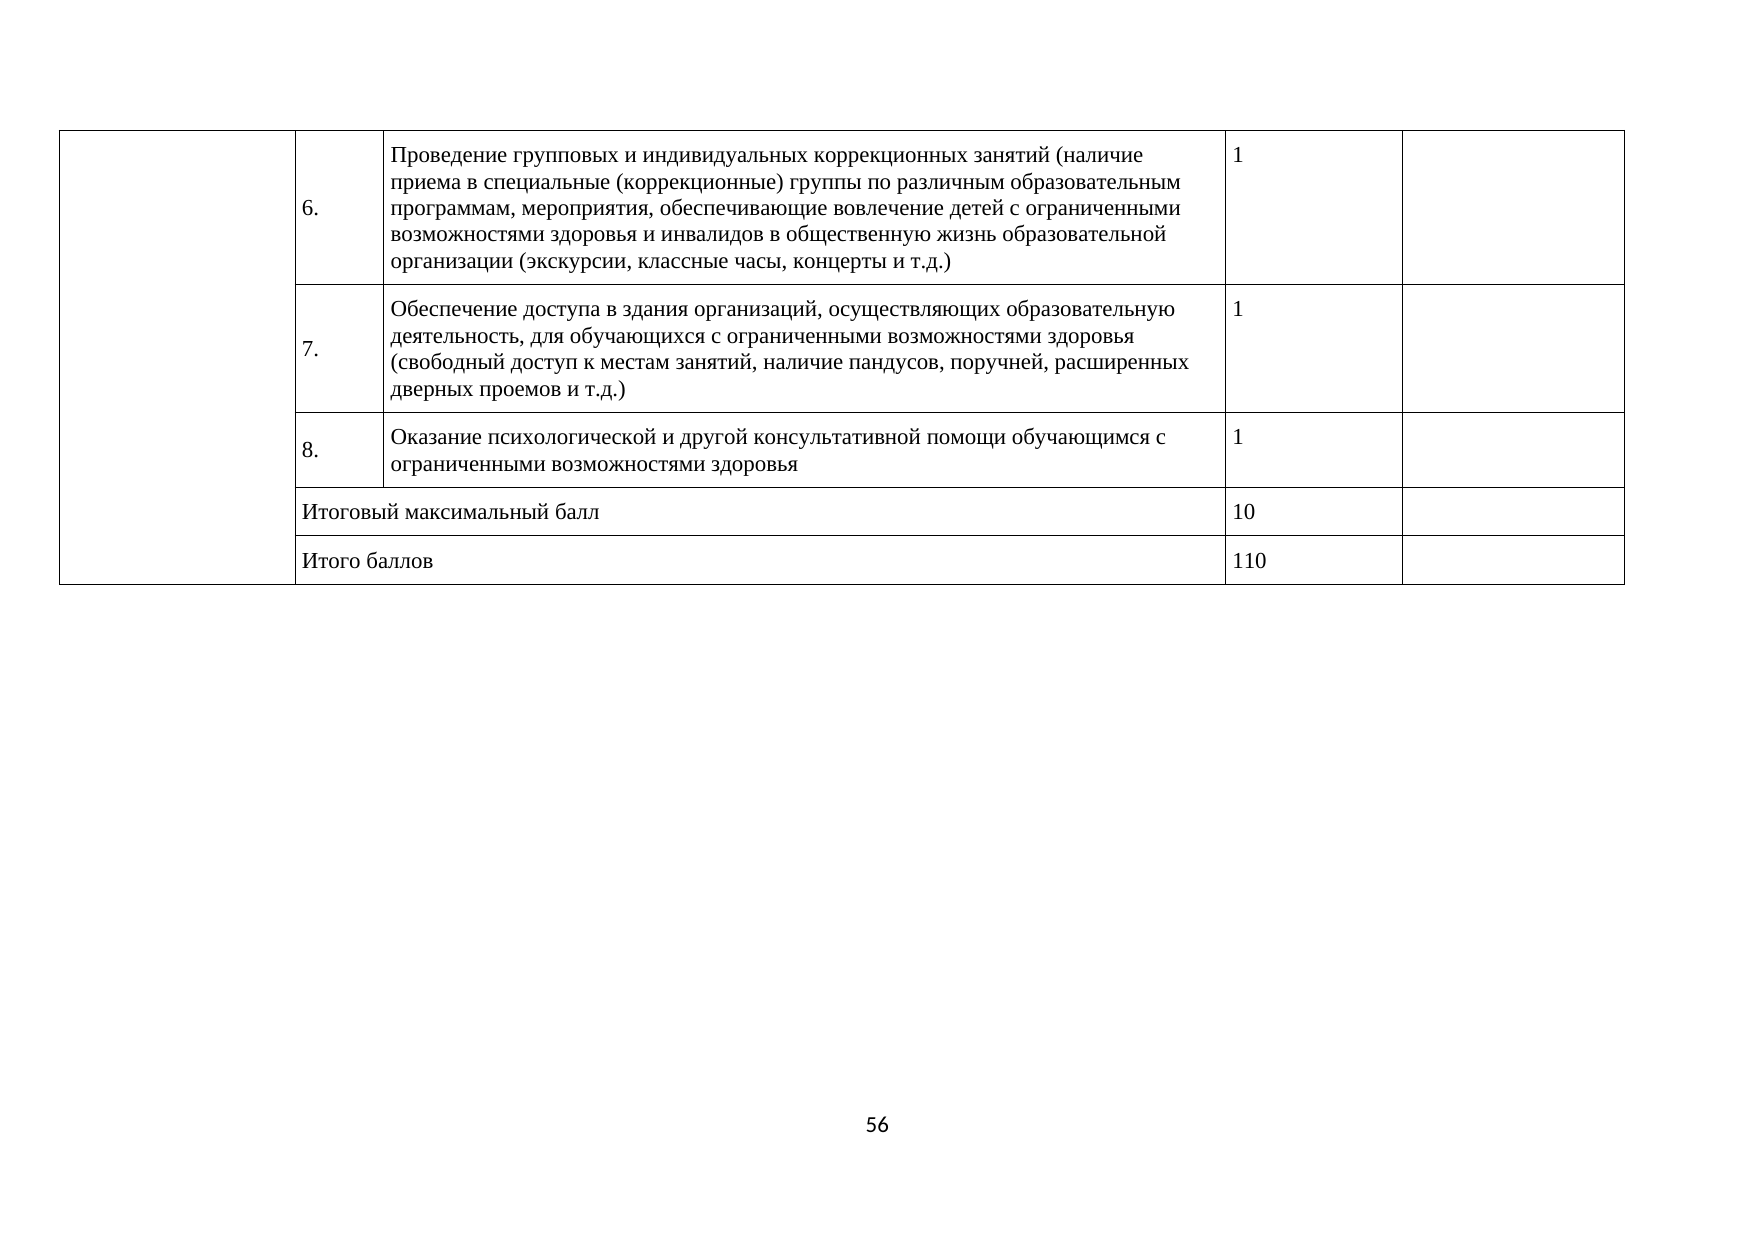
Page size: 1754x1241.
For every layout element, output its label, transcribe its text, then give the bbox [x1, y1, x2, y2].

table_cell [1403, 285, 1624, 412]
table_cell 6. [296, 131, 383, 284]
table_cell Проведение групповых и индивидуальных коррекционных занятий (наличие приема в специальные (коррекционные) группы по различным образовательным программам, мероприятия, обеспечивающие вовлечение детей с ограниченными возможностями здоровья и инвалидов в общественную жизнь образовательной организации (экскурсии, классные часы, концерты и т.д.) [384, 131, 1225, 284]
table_cell [1403, 131, 1624, 284]
table_cell 8. [296, 413, 383, 487]
table_cell Итого баллов [296, 536, 1225, 584]
table_cell 7. [296, 285, 383, 412]
table_cell Обеспечение доступа в здания организаций, осуществляющих образовательную деятельность, для обучающихся с ограниченными возможностями здоровья (свободный доступ к местам занятий, наличие пандусов, поручней, расширенных дверных проемов и т.д.) [384, 285, 1225, 412]
table_cell 110 [1226, 536, 1402, 584]
table_cell Итоговый максимальный балл [296, 488, 1225, 535]
table_cell [1403, 413, 1624, 487]
table_cell [1403, 536, 1624, 584]
table_cell 1 [1226, 413, 1402, 487]
table_cell [1403, 488, 1624, 535]
table_cell 1 [1226, 131, 1402, 284]
table_cell 10 [1226, 488, 1402, 535]
table_cell Оказание психологической и другой консультативной помощи обучающимся с ограниченными возможностями здоровья [384, 413, 1225, 487]
table_cell 1 [1226, 285, 1402, 412]
